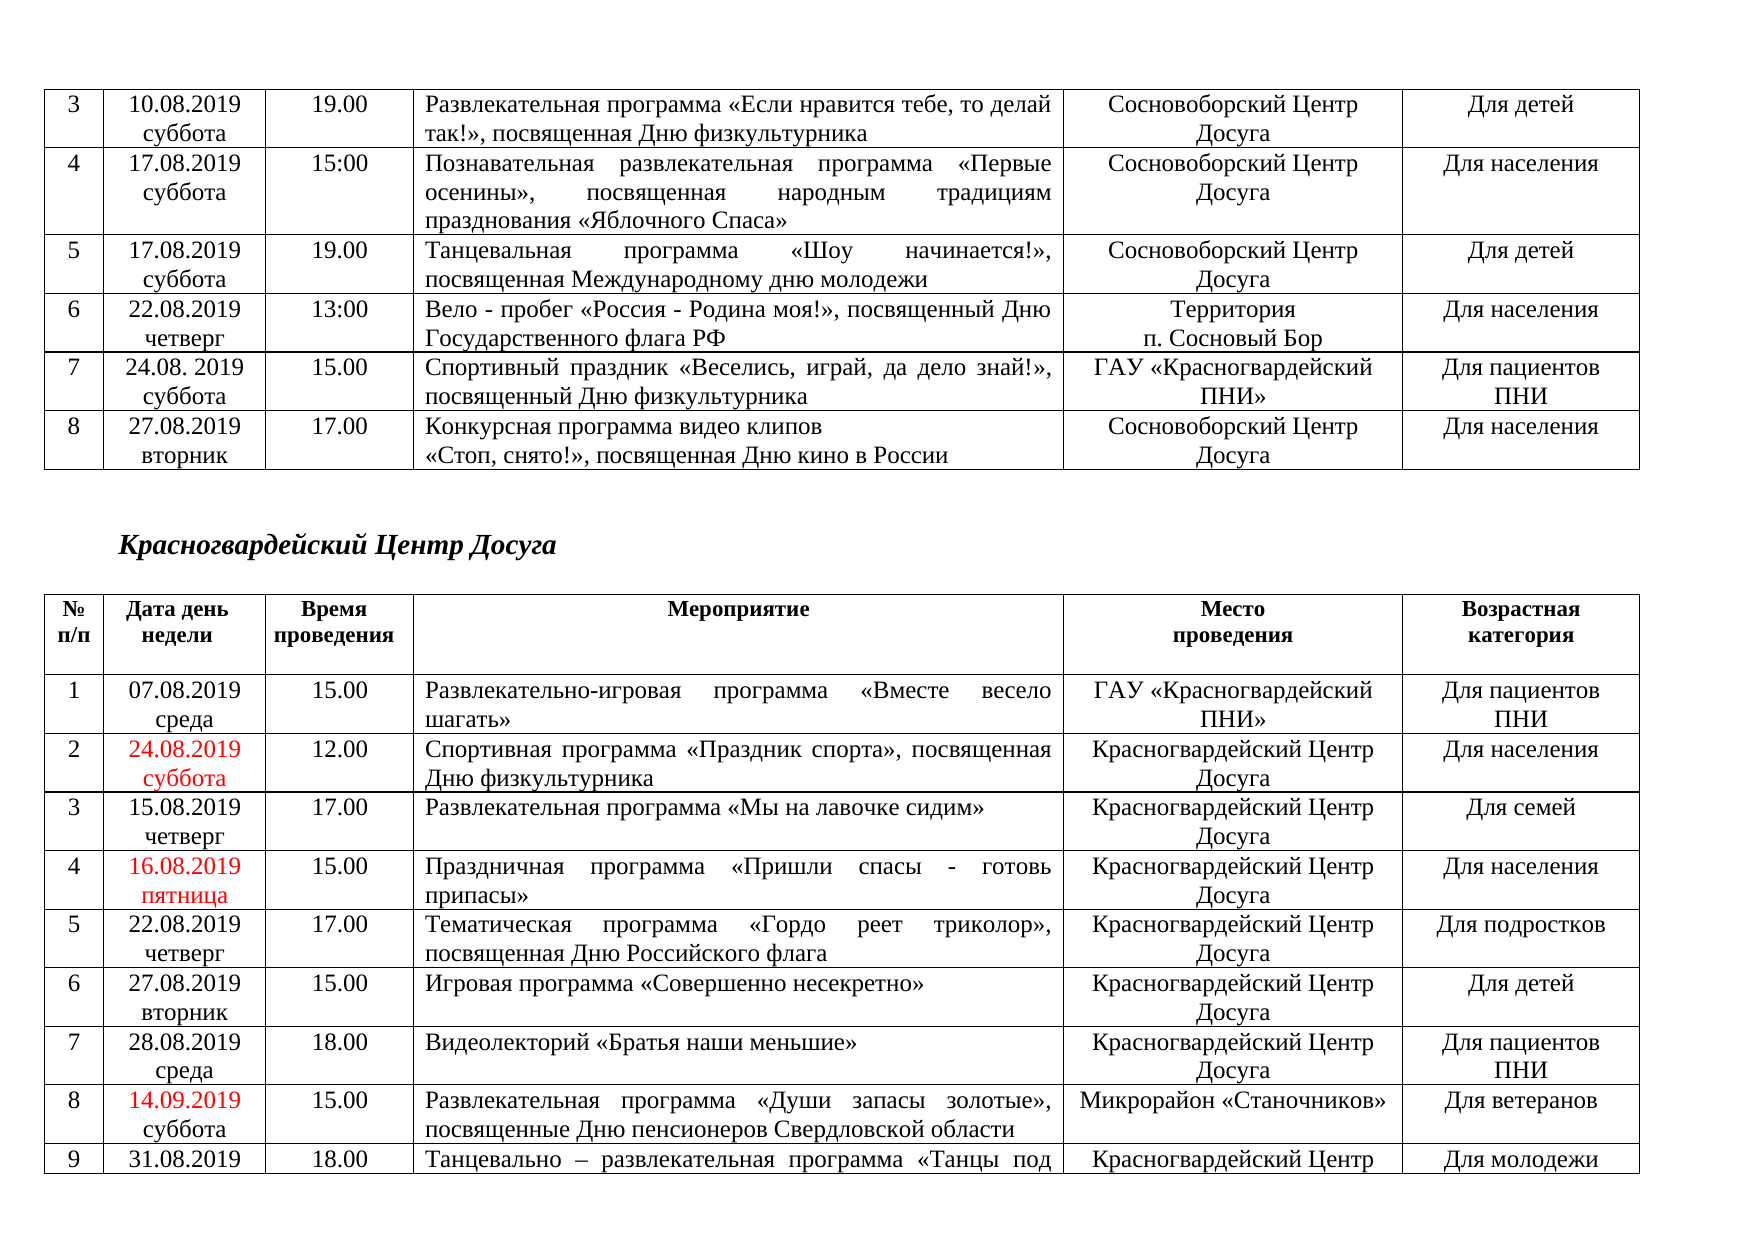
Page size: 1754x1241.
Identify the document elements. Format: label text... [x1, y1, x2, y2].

table_cell 15.00 [266, 353, 413, 410]
table_cell Конкурсная программа видео клипов «Стоп, снято!», посвященная Дню кино в России [414, 411, 1063, 468]
table_cell 6 [45, 968, 103, 1026]
table_cell 7 [45, 1027, 103, 1084]
table_cell 6 [45, 294, 103, 351]
table_cell 1 [45, 675, 103, 733]
table_cell Для населения [1403, 294, 1639, 351]
table_cell 17.00 [266, 411, 413, 468]
table_cell Вело - пробег «Россия - Родина моя!», посвященный Дню Государственного флага РФ [414, 294, 1063, 351]
table_cell 15.00 [266, 1085, 413, 1143]
table_cell Для пациентов ПНИ [1403, 675, 1639, 733]
table_cell 7 [45, 353, 103, 410]
table_cell 24.08.2019 суббота [104, 734, 265, 791]
table_header № п/п [45, 595, 103, 674]
table_cell 17.08.2019 суббота [104, 148, 265, 234]
table_cell Танцевальная программа «Шоу начинается!», посвященная Международному дню молодежи [414, 235, 1063, 293]
table_cell Для детей [1403, 90, 1639, 147]
table_cell 17.00 [266, 910, 413, 967]
text Красногвардейский Центр Досуга [118, 527, 1636, 561]
table_cell Развлекательная программа «Мы на лавочке сидим» [414, 793, 1063, 850]
table_cell Красногвардейский Центр Досуга [1064, 968, 1402, 1026]
table_header Мероприятие [414, 595, 1063, 674]
table_cell 31.08.2019 суббота [104, 1144, 265, 1172]
table_cell 8 [45, 1085, 103, 1143]
table_cell 15.00 [266, 968, 413, 1026]
table_cell 18.00 [266, 1144, 413, 1172]
table_cell Для детей [1403, 235, 1639, 293]
table_cell Познавательная развлекательная программа «Первые осенины», посвященная народным традициям празднования «Яблочного Спаса» [414, 148, 1063, 234]
table_cell 4 [45, 148, 103, 234]
table_cell Спортивная программа «Праздник спорта», посвященная Дню физкультурника [414, 734, 1063, 791]
table_cell 13:00 [266, 294, 413, 351]
table_cell Сосновоборский Центр Досуга [1064, 235, 1402, 293]
table_cell 17.00 [266, 793, 413, 850]
table_cell 22.08.2019 четверг [104, 294, 265, 351]
table_cell Для семей [1403, 793, 1639, 850]
table_cell 5 [45, 235, 103, 293]
table_cell 15.00 [266, 675, 413, 733]
table_cell Территория п. Сосновый Бор [1064, 294, 1402, 351]
table_cell Красногвардейский Центр Досуга [1064, 851, 1402, 908]
table_cell 2 [45, 734, 103, 791]
table_cell 14.09.2019 суббота [104, 1085, 265, 1143]
table_cell 4 [45, 851, 103, 908]
table_header Возрастная категория [1403, 595, 1639, 674]
table_cell Красногвардейский Центр Досуга [1064, 910, 1402, 967]
table_cell Для населения [1403, 734, 1639, 791]
table_cell 12.00 [266, 734, 413, 791]
table_cell 10.08.2019 суббота [104, 90, 265, 147]
table_cell 22.08.2019 четверг [104, 910, 265, 967]
table_cell 5 [45, 910, 103, 967]
table_cell ГАУ «Красногвардейский ПНИ» [1064, 675, 1402, 733]
table_cell Для населения [1403, 148, 1639, 234]
table_cell Сосновоборский Центр Досуга [1064, 411, 1402, 468]
table_cell 18.00 [266, 1027, 413, 1084]
table_cell Для пациентов ПНИ [1403, 353, 1639, 410]
table_cell Видеолекторий «Братья наши меньшие» [414, 1027, 1063, 1084]
table_cell ГАУ «Красногвардейский ПНИ» [1064, 353, 1402, 410]
table_cell Для детей [1403, 968, 1639, 1026]
table_cell 9 [45, 1144, 103, 1172]
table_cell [1064, 1144, 1402, 1172]
table_cell Игровая программа «Совершенно несекретно» [414, 968, 1063, 1026]
table_cell 07.08.2019 среда [104, 675, 265, 733]
table_cell Праздничная программа «Пришли спасы - готовь припасы» [414, 851, 1063, 908]
table_cell 8 [45, 411, 103, 468]
table_cell Развлекательная программа «Если нравится тебе, то делай так!», посвященная Дню физкультурника [414, 90, 1063, 147]
table_cell 27.08.2019 вторник [104, 968, 265, 1026]
table_header Время проведения [266, 595, 413, 674]
table_cell 28.08.2019 среда [104, 1027, 265, 1084]
table_cell 24.08. 2019 суббота [104, 353, 265, 410]
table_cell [414, 1144, 1063, 1172]
table_cell 17.08.2019 суббота [104, 235, 265, 293]
table_cell 19.00 [266, 235, 413, 293]
table_cell Развлекательно-игровая программа «Вместе весело шагать» [414, 675, 1063, 733]
table_cell Красногвардейский Центр Досуга [1064, 734, 1402, 791]
table_cell 15:00 [266, 148, 413, 234]
table_cell Красногвардейский Центр Досуга [1064, 793, 1402, 850]
table_header Место проведения [1064, 595, 1402, 674]
table_cell Красногвардейский Центр Досуга [1064, 1027, 1402, 1084]
table_header Дата день недели [104, 595, 265, 674]
table_cell Для населения [1403, 411, 1639, 468]
table_cell Для населения [1403, 851, 1639, 908]
table_cell Для молодежи [1403, 1144, 1639, 1172]
table_cell Сосновоборский Центр Досуга [1064, 148, 1402, 234]
table_cell Сосновоборский Центр Досуга [1064, 90, 1402, 147]
table_cell 3 [45, 793, 103, 850]
table_cell Развлекательная программа «Души запасы золотые», посвященные Дню пенсионеров Свердловской области [414, 1085, 1063, 1143]
table_cell Для ветеранов [1403, 1085, 1639, 1143]
table_cell Для пациентов ПНИ [1403, 1027, 1639, 1084]
table_cell 15.08.2019 четверг [104, 793, 265, 850]
table_cell Тематическая программа «Гордо реет триколор», посвященная Дню Российского флага [414, 910, 1063, 967]
table_cell 15.00 [266, 851, 413, 908]
table_cell Спортивный праздник «Веселись, играй, да дело знай!», посвященный Дню физкультурника [414, 353, 1063, 410]
table_cell 27.08.2019 вторник [104, 411, 265, 468]
table_cell Для подростков [1403, 910, 1639, 967]
table_cell 16.08.2019 пятница [104, 851, 265, 908]
table_cell Микрорайон «Станочников» [1064, 1085, 1402, 1143]
table_cell 19.00 [266, 90, 413, 147]
table_cell 3 [45, 90, 103, 147]
